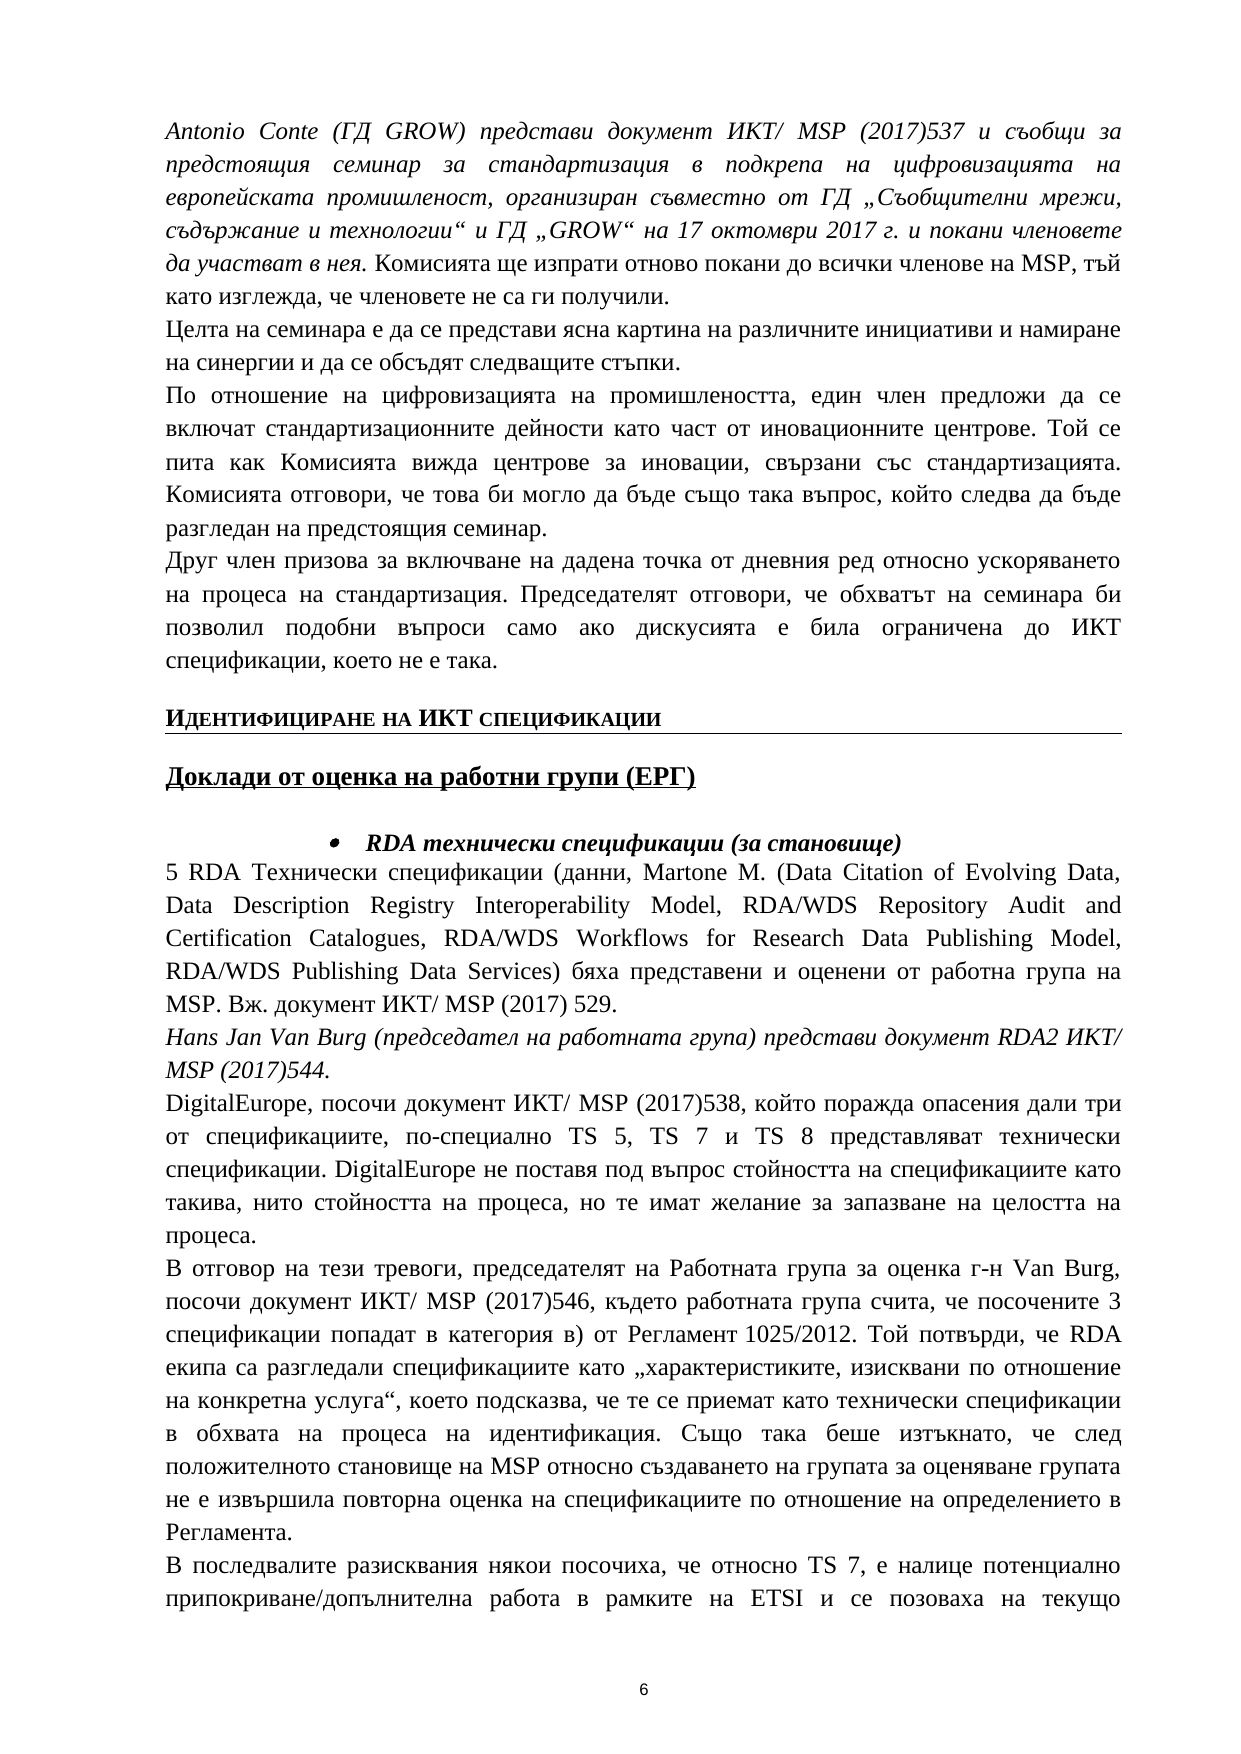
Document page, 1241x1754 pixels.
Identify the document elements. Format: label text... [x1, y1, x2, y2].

text Hans Jan Van Burg (председател на работната група) представи документ RDA2 ИКТ/ MSP (2017)544. [165, 1022, 1122, 1084]
text Целта на семинара е да се представи ясна картина на различните инициативи и намиране на синергии и да се обсъдят следващите стъпки. [165, 314, 1122, 376]
text По отношение на цифровизацията на промишлеността, един член предложи да се включат стандартизационните дейности като част от иновационните центрове. Той се пита как Комисията вижда центрове за иновации, свързани със стандартизацията. Комисията отговори, че това би могло да бъде също така въпрос, който следва да бъде разгледан на предстоящия семинар. [165, 381, 1122, 541]
text Antonio Conte (ГД GROW) представи документ ИКТ/ MSP (2017)537 и съобщи за предстоящия семинар за стандартизация в подкрепа на цифровизацията на европейската промишленост, организиран съвместно от ГД „Съобщителни мрежи, съдържание и технологии“ и ГД „GROW“ на 17 октомври 2017 г. и покани членовете да участват в нея. Комисията ще изпрати отново покани до всички членове на MSP, тъй като изглежда, че членовете не са ги получили. [165, 116, 1122, 310]
subtitle Доклади от оценка на работни групи (ЕРГ) [165, 759, 1122, 791]
text 5 RDA Технически спецификации (данни, Martone M. (Data Citation of Evolving Data, Data Description Registry Interoperability Model, RDA/WDS Repository Audit and Certification Catalogues, RDA/WDS Workflows for Research Data Publishing Model, RDA/WDS Publishing Data Services) бяха представени и оценени от работна група на MSP. Вж. документ ИКТ/ MSP (2017) 529. [165, 857, 1122, 1018]
text В отговор на тези тревоги, председателят на Работната група за оценка г-н Van Burg, посочи документ ИКТ/ MSP (2017)546, където работната група счита, че посочените 3 спецификации попадат в категория в) от Регламент 1025/2012. Той потвърди, че RDA екипа са разгледали спецификациите като „характеристиките, изисквани по отношение на конкретна услуга“, което подсказва, че те се приемат като технически спецификации в обхвата на процеса на идентификация. Също така беше изтъкнато, че след положителното становище на MSP относно създаването на групата за оценяване групата не е извършила повторна оценка на спецификациите по отношение на определението в Регламента. [165, 1253, 1122, 1546]
text DigitalEurope, посочи документ ИКТ/ MSP (2017)538, който поражда опасения дали три от спецификациите, по-специално TS 5, TS 7 и TS 8 представляват технически спецификации. DigitalEurope не поставя под въпрос стойността на спецификациите като такива, нито стойността на процеса, но те имат желание за запазване на целостта на процеса. [165, 1088, 1122, 1249]
list RDA технически спецификации (за становище) [328, 828, 1122, 857]
text Друг член призова за включване на дадена точка от дневния ред относно ускоряването на процеса на стандартизация. Председателят отговори, че обхватът на семинара би позволил подобни въпроси само ако дискусията е била ограничена до ИКТ спецификации, което не е така. [165, 546, 1122, 673]
subtitle Идентифициране на ИКТ спецификации [165, 703, 1122, 733]
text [165, 1550, 1122, 1612]
